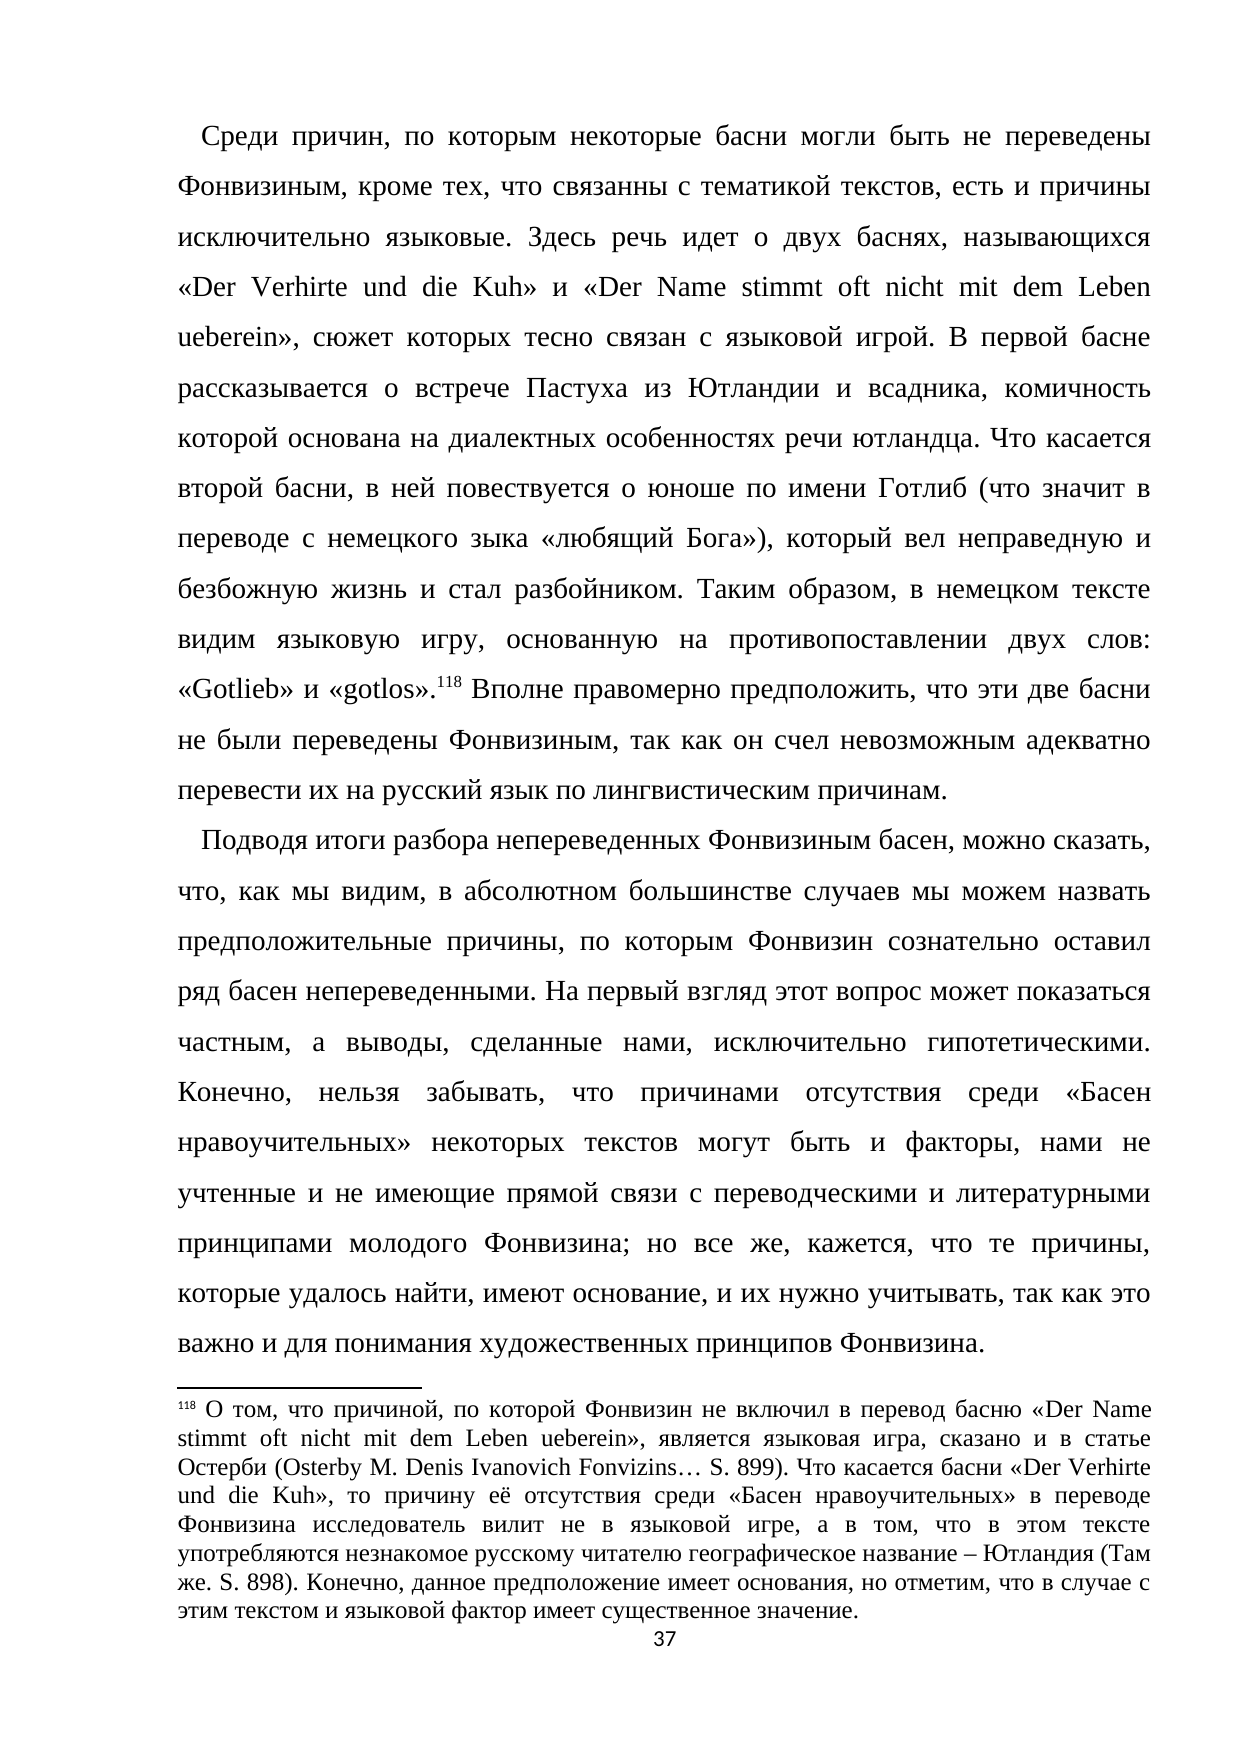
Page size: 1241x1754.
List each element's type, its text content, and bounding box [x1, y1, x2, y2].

text Подводя итоги разбора непереведенных Фонвизиным басен, можно сказать, что, как мы видим, в абсолютном большинстве случаев мы можем назвать предположительные причины, по которым Фонвизин сознательно оставил ряд басен непереведенными. На первый взгляд этот вопрос может показаться частным, а выводы, сделанные нами, исключительно гипотетическими. Конечно, нельзя забывать, что причинами отсутствия среди «Басен нравоучительных» некоторых текстов могут быть и факторы, нами не учтенные и не имеющие прямой связи с переводческими и литературными принципами молодого Фонвизина; но все же, кажется, что те причины, которые удалось найти, имеют основание, и их нужно учитывать, так как это важно и для понимания художественных принципов Фонвизина. [177, 822, 1152, 1359]
text Среди причин, по которым некоторые басни могли быть не переведены Фонвизиным, кроме тех, что связанны с тематикой текстов, есть и причины исключительно языковые. Здесь речь идет о двух баснях, называющихся «Der Verhirte und die Kuh» и «Der Name stimmt oft nicht mit dem Leben ueberein», сюжет которых тесно связан с языковой игрой. В первой басне рассказывается о встрече Пастуха из Ютландии и всадника, комичность которой основана на диалектных особенностях речи ютландца. Что касается второй басни, в ней повествуется о юноше по имени Готлиб (что значит в переводе с немецкого зыка «любящий Бога»), который вел неправедную и безбожную жизнь и стал разбойником. Таким образом, в немецком тексте видим языковую игру, основанную на противопоставлении двух слов: «Gotlieb» и «gotlos». Вполне правомерно предположить, что эти две басни не были переведены Фонвизиным, так как он счел невозможным адекватно перевести их на русский язык по лингвистическим причинам. [177, 118, 1152, 806]
